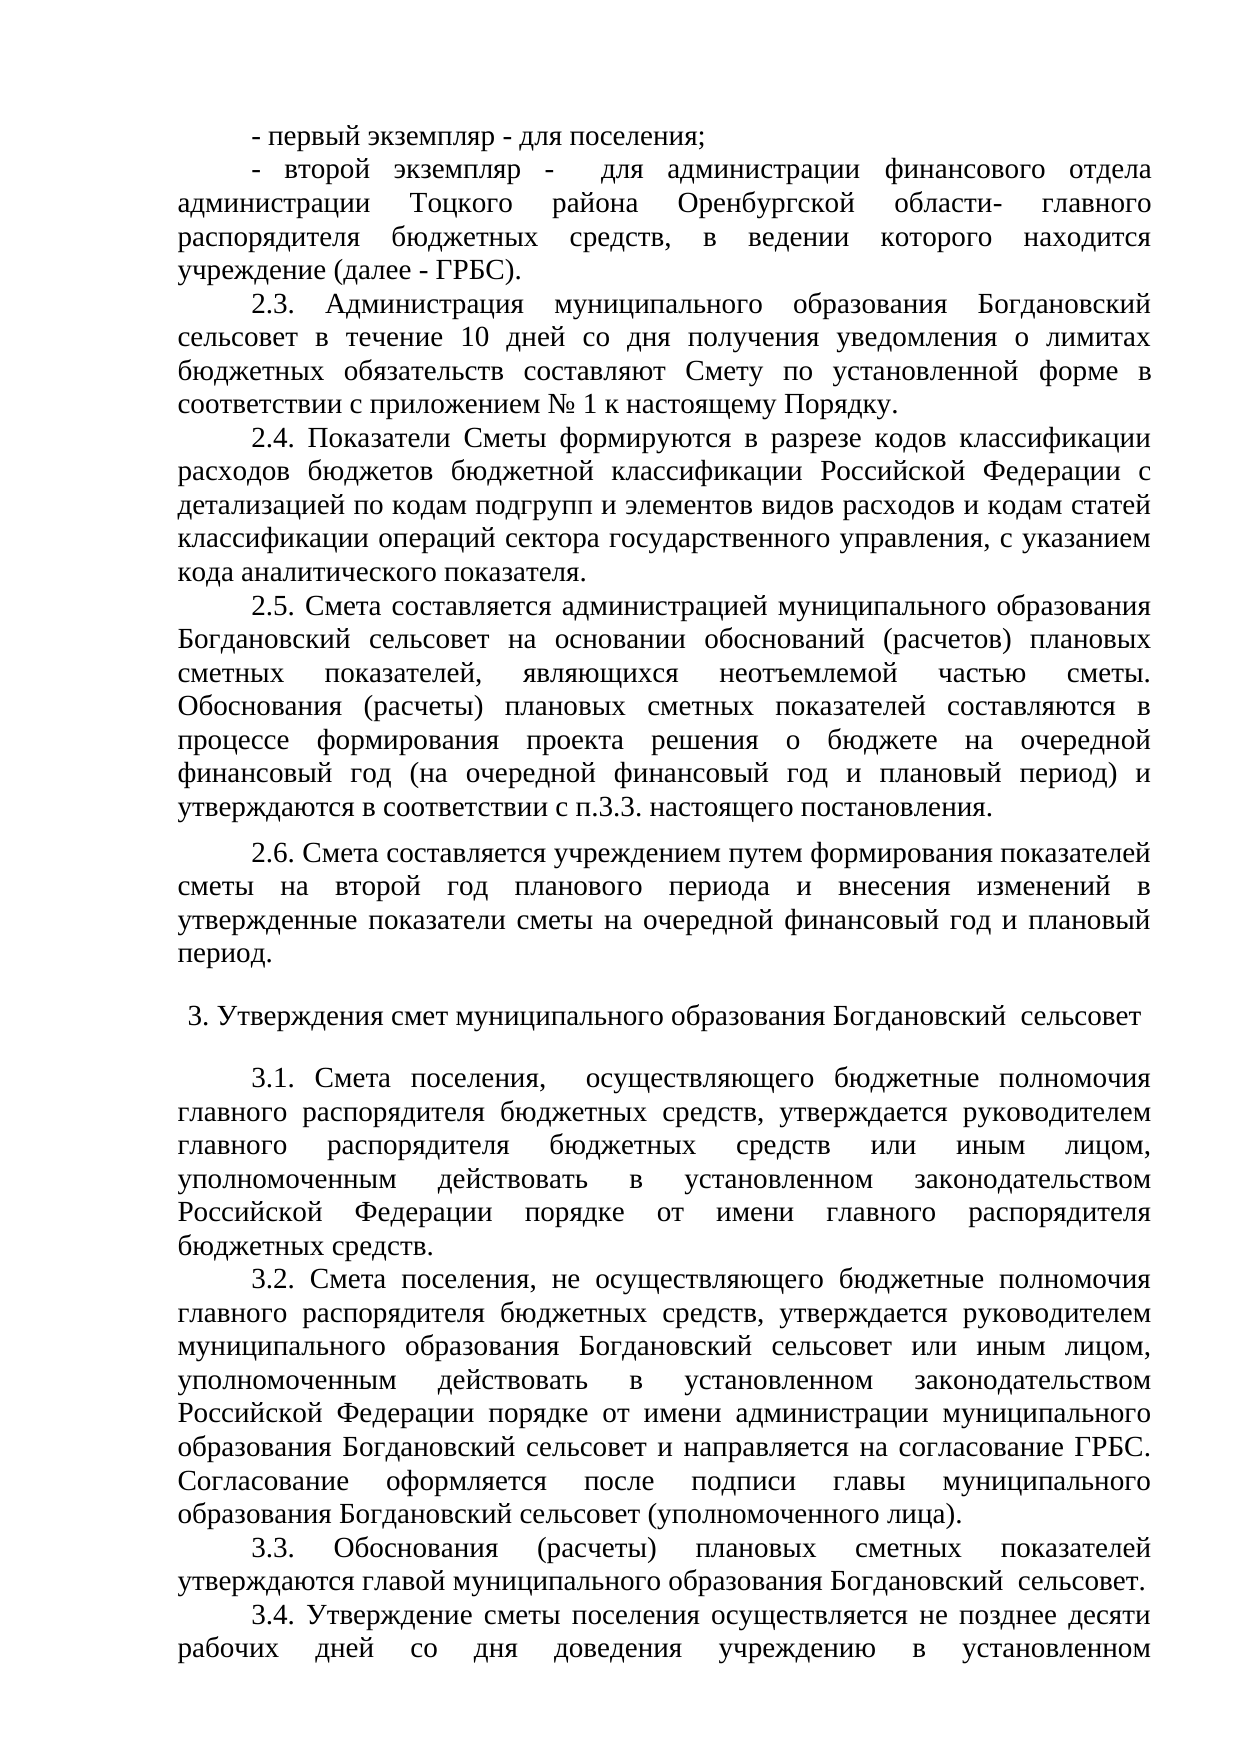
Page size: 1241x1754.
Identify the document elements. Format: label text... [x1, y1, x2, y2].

text 2.4. Показатели Сметы формируются в разрезе кодов классификации расходов бюджетов бюджетной классификации Российской Федерации с детализацией по кодам подгрупп и элементов видов расходов и кодам статей классификации операций сектора государственного управления, с указанием кода аналитического показателя. [177, 420, 1152, 588]
text - первый экземпляр - для поселения; [177, 118, 1152, 152]
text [177, 1597, 1152, 1664]
text - второй экземпляр - для администрации финансового отдела администрации Тоцкого района Оренбургской области- главного распорядителя бюджетных средств, в ведении которого находится учреждение (далее - ГРБС). [177, 152, 1152, 286]
text 3. Утверждения смет муниципального образования Богдановский сельсовет [177, 998, 1152, 1031]
text 2.5. Смета составляется администрацией муниципального образования Богдановский сельсовет на основании обоснований (расчетов) плановых сметных показателей, являющихся неотъемлемой частью сметы. Обоснования (расчеты) плановых сметных показателей составляются в процессе формирования проекта решения о бюджете на очередной финансовый год (на очередной финансовый год и плановый период) и утверждаются в соответствии с п.3.3. настоящего постановления. [177, 588, 1152, 822]
text 2.6. Смета составляется учреждением путем формирования показателей сметы на второй год планового периода и внесения изменений в утвержденные показатели сметы на очередной финансовый год и плановый период. [177, 835, 1152, 969]
text 2.3. Администрация муниципального образования Богдановский сельсовет в течение 10 дней со дня получения уведомления о лимитах бюджетных обязательств составляют Смету по установленной форме в соответствии с приложением № 1 к настоящему Порядку. [177, 286, 1152, 420]
text 3.1. Смета поселения, осуществляющего бюджетные полномочия главного распорядителя бюджетных средств, утверждается руководителем главного распорядителя бюджетных средств или иным лицом, уполномоченным действовать в установленном законодательством Российской Федерации порядке от имени главного распорядителя бюджетных средств. [177, 1060, 1152, 1261]
text 3.3. Обоснования (расчеты) плановых сметных показателей утверждаются главой муниципального образования Богдановский сельсовет. [177, 1530, 1152, 1597]
text 3.2. Смета поселения, не осуществляющего бюджетные полномочия главного распорядителя бюджетных средств, утверждается руководителем муниципального образования Богдановский сельсовет или иным лицом, уполномоченным действовать в установленном законодательством Российской Федерации порядке от имени администрации муниципального образования Богдановский сельсовет и направляется на согласование ГРБС. Согласование оформляется после подписи главы муниципального образования Богдановский сельсовет (уполномоченного лица). [177, 1261, 1152, 1530]
